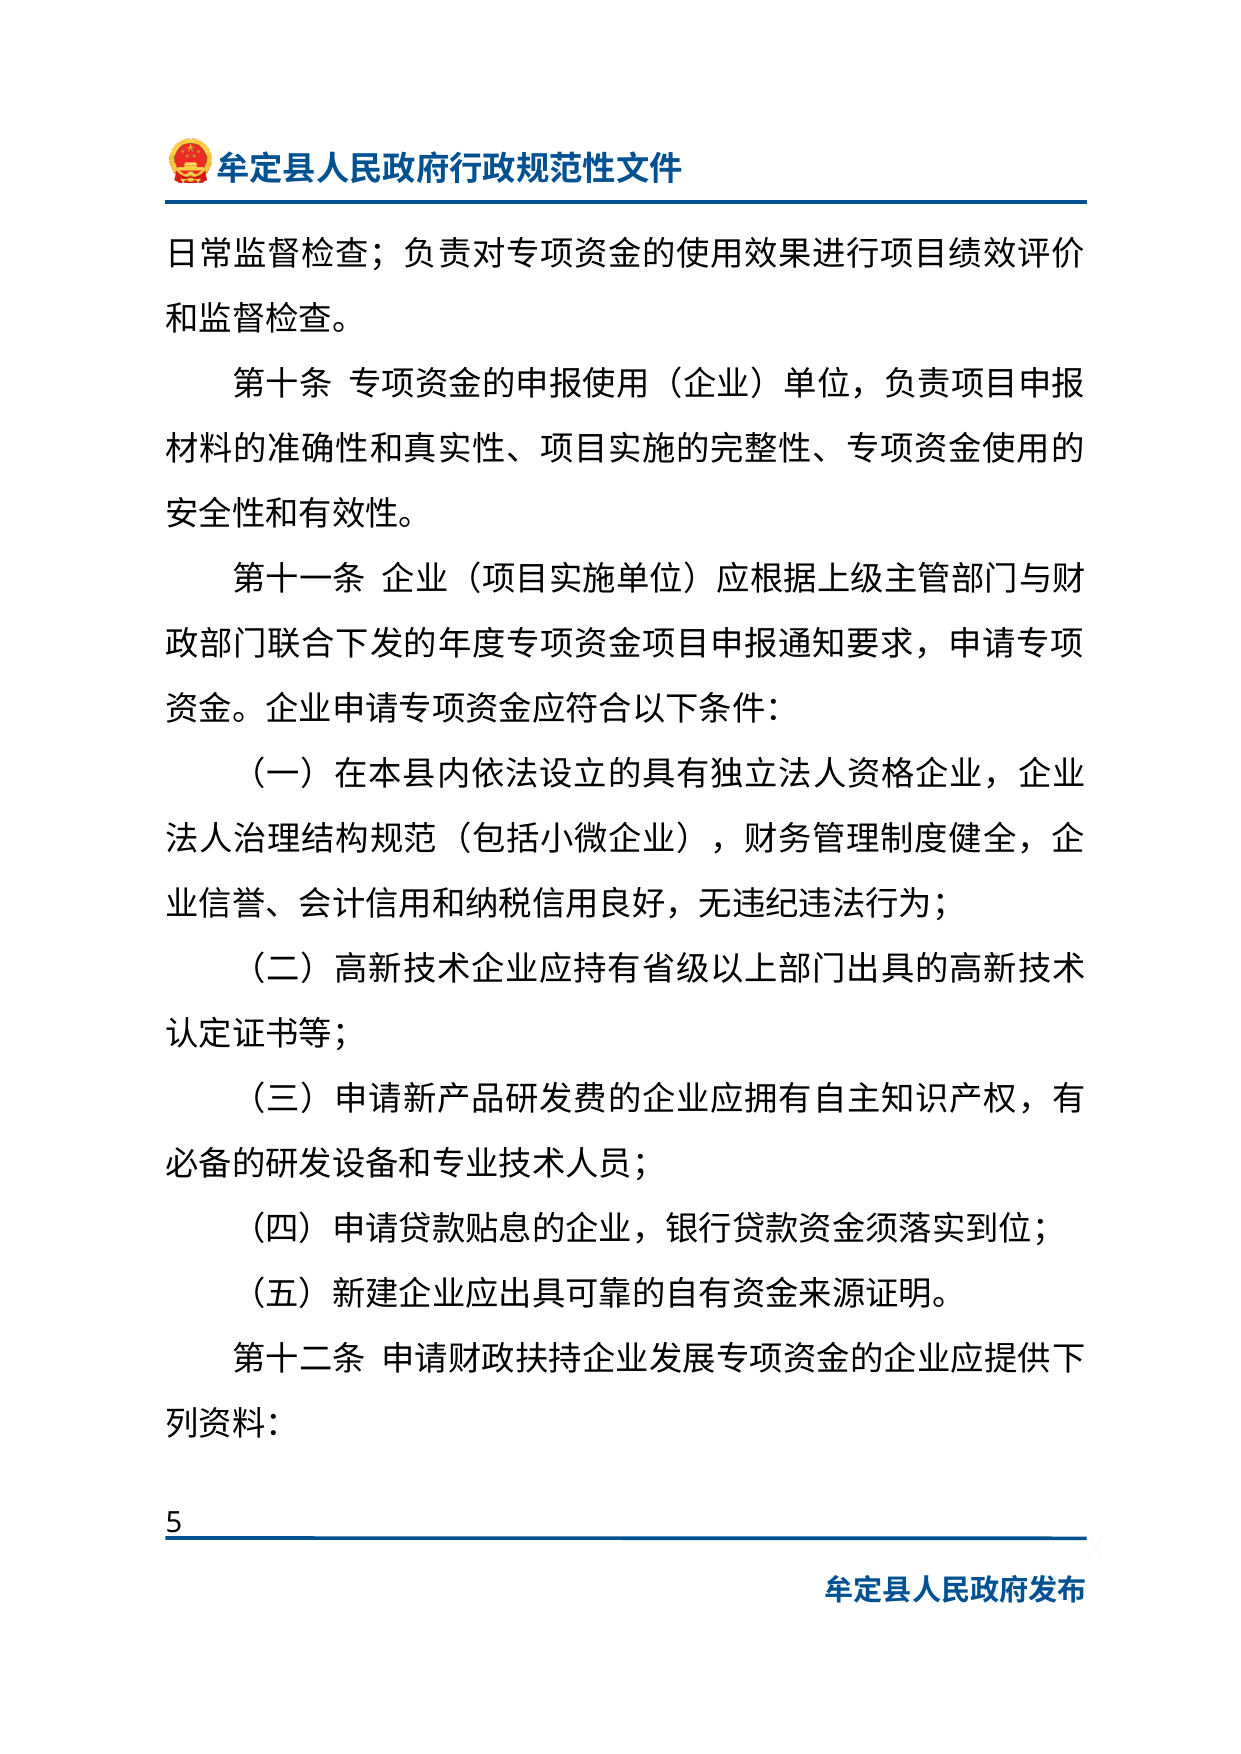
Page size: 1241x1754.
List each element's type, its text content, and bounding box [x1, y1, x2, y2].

text （二）高新技术企业应持有省级以上部门出具的高新技术认定证书等； [165, 934, 1087, 1064]
text 第十一条 企业（项目实施单位）应根据上级主管部门与财政部门联合下发的年度专项资金项目申报通知要求，申请专项资金。企业申请专项资金应符合以下条件： [165, 544, 1087, 739]
text （四）申请贷款贴息的企业，银行贷款资金须落实到位； [165, 1194, 1087, 1259]
text （一）在本县内依法设立的具有独立法人资格企业，企业法人治理结构规范（包括小微企业），财务管理制度健全，企业信誉、会计信用和纳税信用良好，无违纪违法行为； [165, 739, 1087, 934]
text 第九条 财政部门（县财政局、乡镇财政所）负责对申报项目的财务信息、项目资金筹措能力等资料真实性、可靠性进行初审；负责拨付项目专项资金和对项目专项资金使用情况进行日常监督检查；负责对专项资金的使用效果进行项目绩效评价和监督检查。 [165, 219, 1087, 349]
text 第十条 专项资金的申报使用（企业）单位，负责项目申报材料的准确性和真实性、项目实施的完整性、专项资金使用的安全性和有效性。 [165, 349, 1087, 544]
text 第十二条 申请财政扶持企业发展专项资金的企业应提供下列资料： [165, 1324, 1087, 1454]
text （三）申请新产品研发费的企业应拥有自主知识产权，有必备的研发设备和专业技术人员； [165, 1064, 1087, 1194]
picture [165, 136, 216, 187]
text （五）新建企业应出具可靠的自有资金来源证明。 [165, 1259, 1087, 1324]
